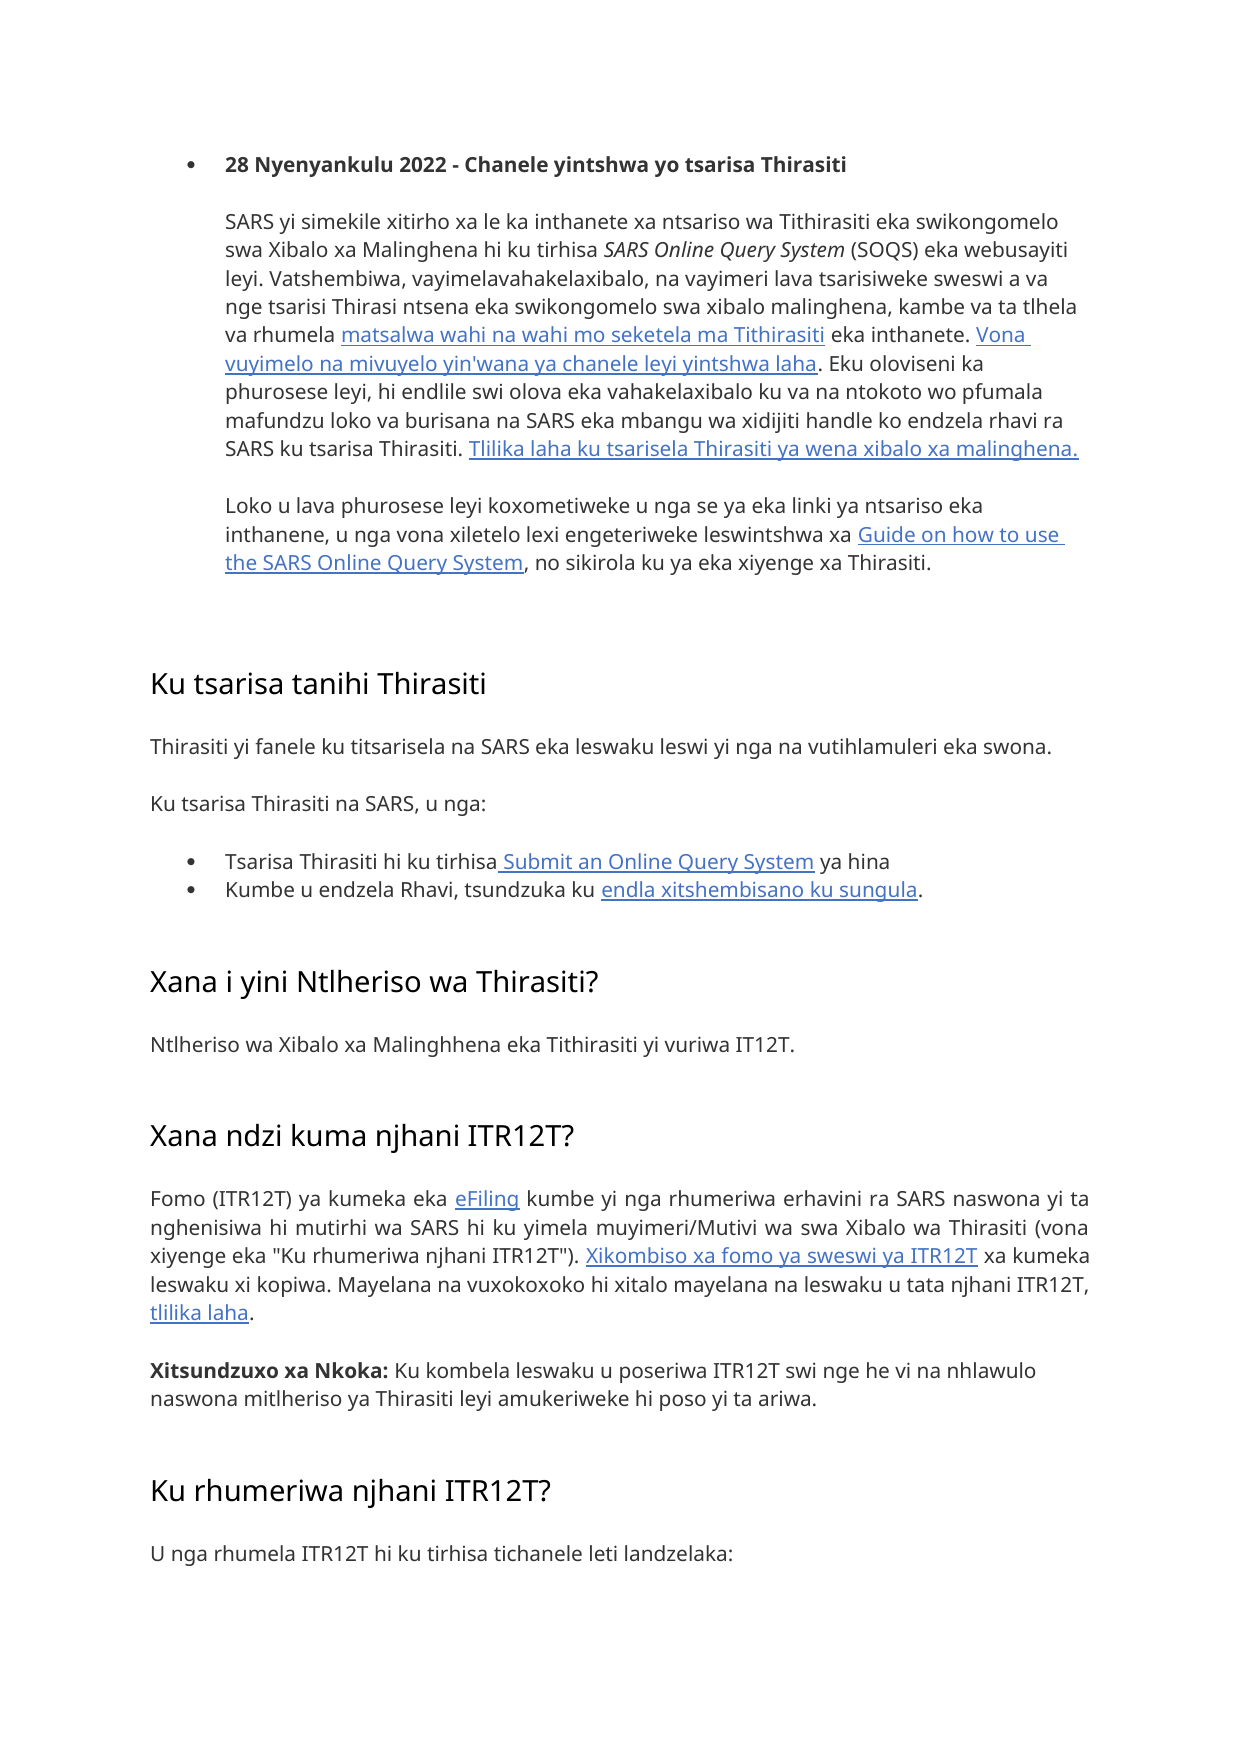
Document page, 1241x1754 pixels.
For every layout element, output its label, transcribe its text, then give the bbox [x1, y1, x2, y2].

text Xitsundzuxo xa Nkoka: Ku kombela leswaku u poseriwa ITR12T swi nge he vi na nhlawulo naswona mitlheriso ya Thirasiti leyi amukeriweke hi poso yi ta ariwa. [150, 1356, 1090, 1441]
text Xana i yini Ntlheriso wa Thirasiti? [150, 961, 1090, 1001]
text Xana ndzi kuma njhani ITR12T? [150, 1116, 1090, 1155]
list Kumbe u endzela Rhavi, tsundzuka ku endla xitshembisano ku sungula. [187, 875, 1090, 932]
text Fomo (ITR12T) ya kumeka eka eFiling kumbe yi nga rhumeriwa erhavini ra SARS naswona yi ta nghenisiwa hi mutirhi wa SARS hi ku yimela muyimeri/Mutivi wa swa Xibalo wa Thirasiti (vona xiyenge eka "Ku rhumeriwa njhani ITR12T"). Xikombiso xa fomo ya sweswi ya ITR12T xa kumeka leswaku xi kopiwa. Mayelana na vuxokoxoko hi xitalo mayelana na leswaku u tata njhani ITR12T, tlilika laha. [150, 1184, 1090, 1327]
text Ntlheriso wa Xibalo xa Malinghhena eka Tithirasiti yi vuriwa IT12T. [150, 1030, 1090, 1086]
list Tsarisa Thirasiti hi ku tirhisa Submit an Online Query System ya hina [187, 847, 1090, 875]
text Thirasiti yi fanele ku titsarisela na SARS eka leswaku leswi yi nga na vutihlamuleri eka swona. [150, 732, 1090, 760]
text Ku tsarisa tanihi Thirasiti [150, 663, 1090, 703]
text Ku tsarisa Thirasiti na SARS, u nga: [150, 789, 1090, 818]
text Ku rhumeriwa njhani ITR12T? [150, 1470, 1090, 1509]
text U nga rhumela ITR12T hi ku tirhisa tichanele leti landzelaka: [150, 1539, 1090, 1567]
list 28 Nyenyankulu 2022 - Chanele yintshwa yo tsarisa Thirasiti SARS yi simekile xitirho xa le ka inthanete xa ntsariso wa Tithirasiti eka swikongomelo swa Xibalo xa Malinghena hi ku tirhisa SARS Online Query System (SOQS) eka webusayiti leyi. Vatshembiwa, vayimelavahakelaxibalo, na vayimeri lava tsarisiweke sweswi a va nge tsarisi Thirasi ntsena eka swikongomelo swa xibalo malinghena, kambe va ta tlhela va rhumela matsalwa wahi na wahi mo seketela ma Tithirasiti eka inthanete. Vona vuyimelo na mivuyelo yin'wana ya chanele leyi yintshwa laha. Eku oloviseni ka phurosese leyi, hi endlile swi olova eka vahakelaxibalo ku va na ntokoto wo pfumala mafundzu loko va burisana na SARS eka mbangu wa xidijiti handle ko endzela rhavi ra SARS ku tsarisa Thirasiti. Tlilika laha ku tsarisela Thirasiti ya wena xibalo xa malinghena. Loko u lava phurosese leyi koxometiweke u nga se ya eka linki ya ntsariso eka inthanene, u nga vona xiletelo lexi engeteriweke leswintshwa xa Guide on how to use the SARS Online Query System, no sikirola ku ya eka xiyenge xa Thirasiti. [187, 150, 1090, 577]
